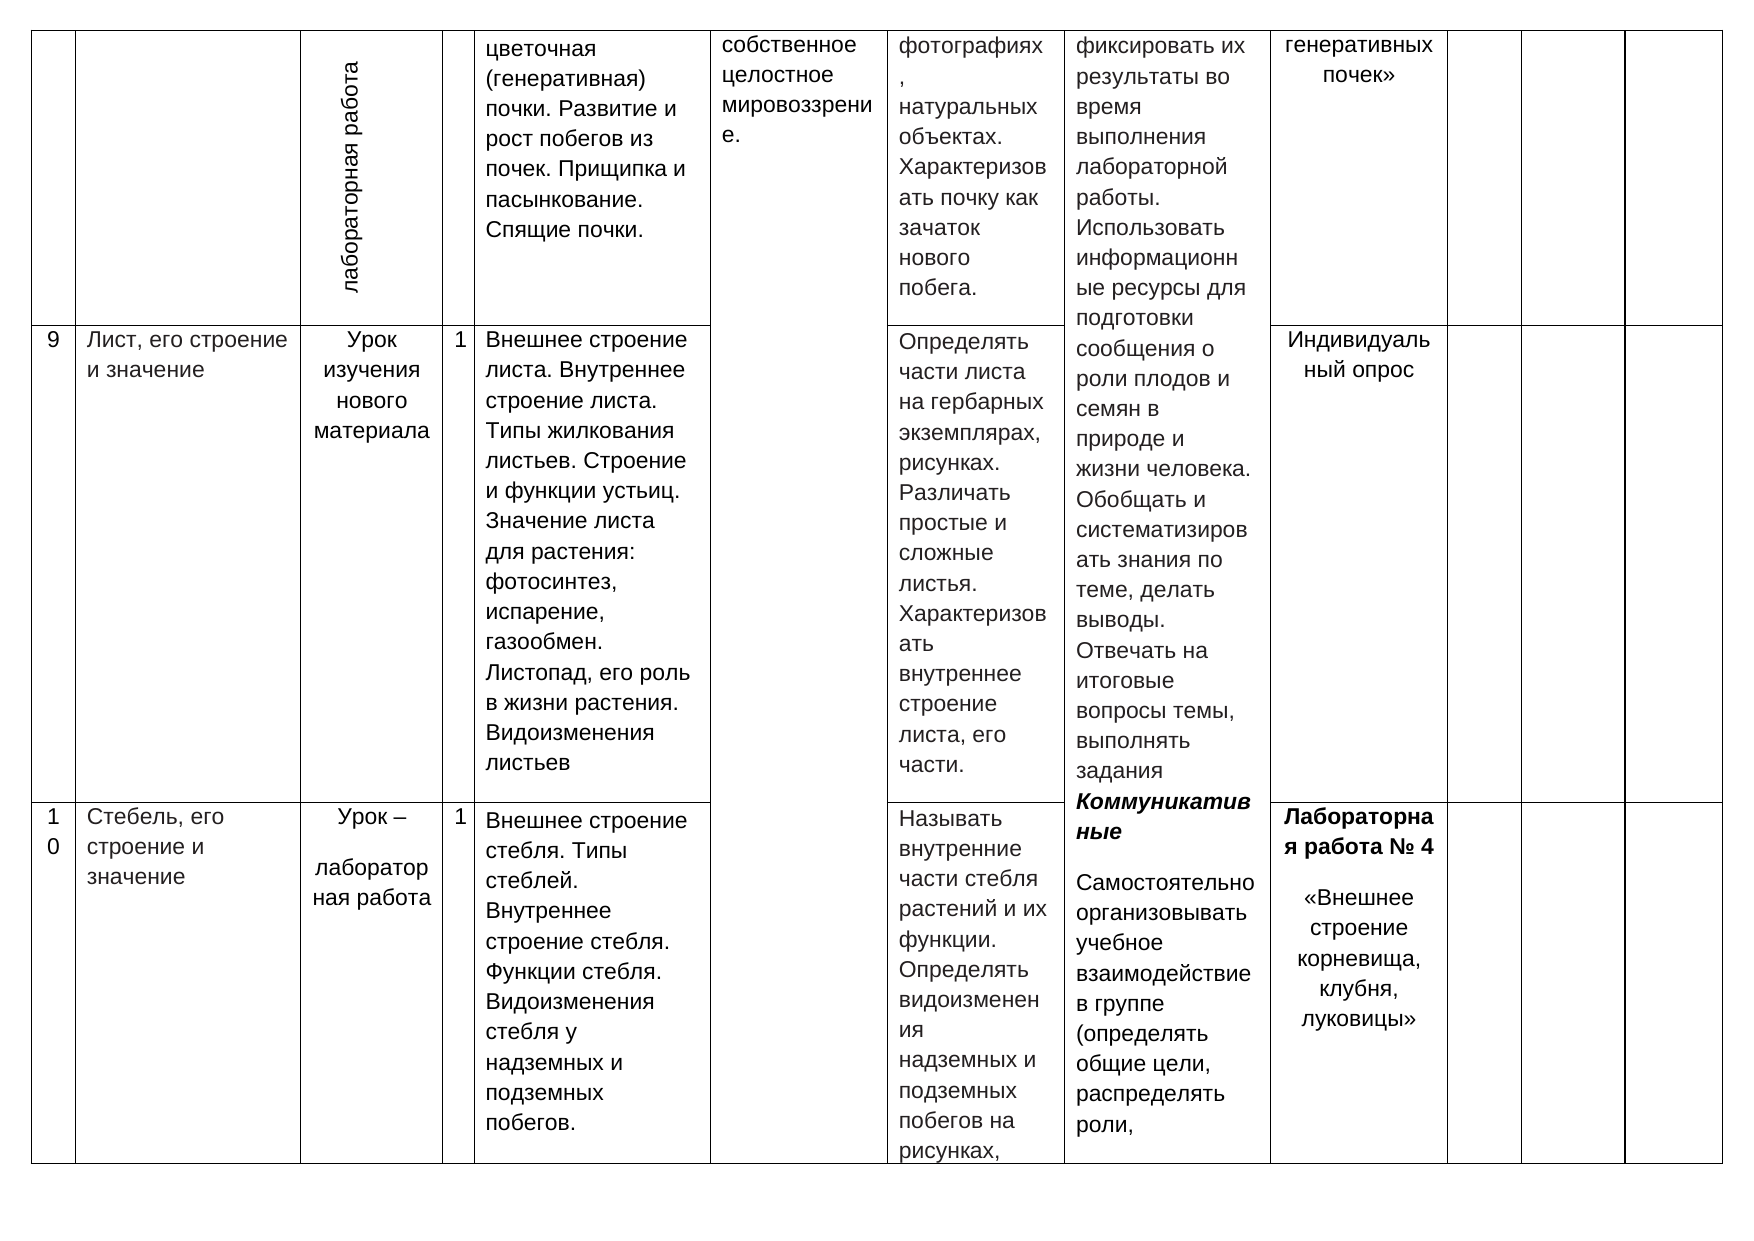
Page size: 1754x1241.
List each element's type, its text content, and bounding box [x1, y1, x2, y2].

table_cell [1448, 803, 1521, 1163]
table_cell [888, 803, 1064, 1163]
table_cell [1626, 803, 1722, 1163]
table_cell 1 [443, 31, 474, 325]
table_cell Определять части листа на гербарных экземплярах, рисунках. Различать простые и сложные листья. Характеризовать внутреннее строение листа, его части. [888, 326, 1064, 802]
table_cell 10 [32, 803, 75, 1163]
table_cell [1271, 803, 1447, 1163]
table_cell 8 [32, 31, 75, 325]
table_cell [1522, 326, 1624, 802]
table_cell Индивидуальный опрос [1271, 326, 1447, 802]
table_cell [76, 803, 300, 1163]
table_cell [1271, 31, 1447, 325]
table_cell 9 [32, 326, 75, 802]
table_cell [1448, 326, 1521, 802]
table_cell Лист, его строение и значение [76, 326, 300, 802]
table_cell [475, 803, 710, 1163]
table_cell [1626, 31, 1722, 325]
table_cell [888, 31, 1064, 325]
table_cell 1 [443, 326, 474, 802]
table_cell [76, 31, 300, 325]
table_cell [1522, 803, 1624, 1163]
table_cell Внешнее строение листа. Внутреннее строение листа. Типы жилкования листьев. Строение и функции устьиц. Значение листа для растения: фотосинтез, испарение, газообмен. Листопад, его роль в жизни растения. Видоизменения листьев [475, 326, 710, 802]
table_cell [1448, 31, 1521, 325]
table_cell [301, 803, 442, 1163]
table_cell 1 [443, 803, 474, 1163]
table_cell Урок изучения нового материала [301, 326, 442, 802]
table_cell [1626, 326, 1722, 802]
table_cell [1522, 31, 1624, 325]
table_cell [475, 31, 710, 325]
